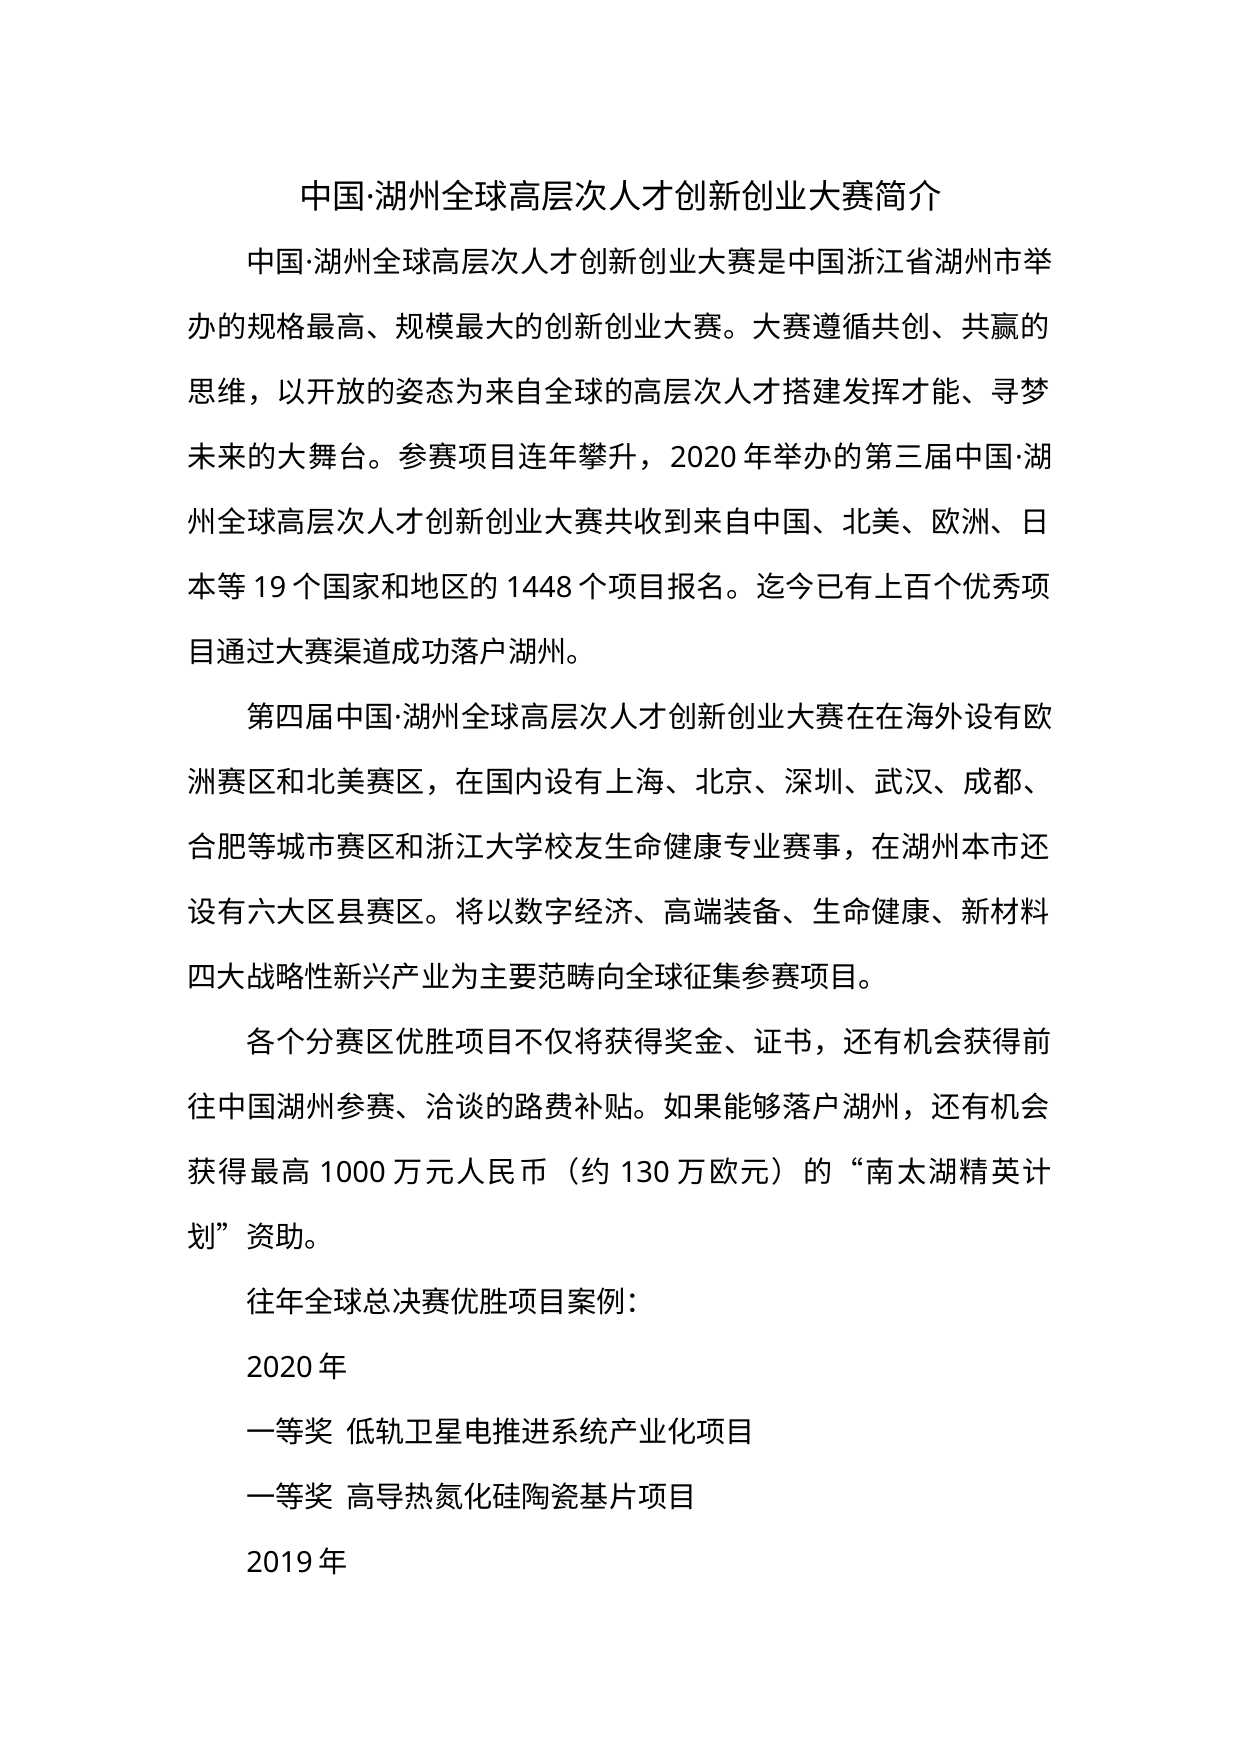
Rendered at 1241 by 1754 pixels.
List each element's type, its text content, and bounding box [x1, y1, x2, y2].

text 2020年 [187, 1332, 1053, 1397]
text 一等奖 低轨卫星电推进系统产业化项目 [187, 1397, 1053, 1462]
text 往年全球总决赛优胜项目案例： [187, 1267, 1053, 1332]
text 各个分赛区优胜项目不仅将获得奖金、证书，还有机会获得前往中国湖州参赛、洽谈的路费补贴。如果能够落户湖州，还有机会获得最高1000万元人民币（约130万欧元）的“南太湖精英计划”资助。 [187, 1007, 1053, 1267]
text 一等奖 高导热氮化硅陶瓷基片项目 [187, 1462, 1053, 1527]
text 2019年 [187, 1527, 1053, 1592]
text 中国·湖州全球高层次人才创新创业大赛简介 [187, 162, 1053, 227]
text 第四届中国·湖州全球高层次人才创新创业大赛在在海外设有欧洲赛区和北美赛区，在国内设有上海、北京、深圳、武汉、成都、合肥等城市赛区和浙江大学校友生命健康专业赛事，在湖州本市还设有六大区县赛区。将以数字经济、高端装备、生命健康、新材料四大战略性新兴产业为主要范畴向全球征集参赛项目。 [187, 682, 1053, 1007]
text 中国·湖州全球高层次人才创新创业大赛是中国浙江省湖州市举办的规格最高、规模最大的创新创业大赛。大赛遵循共创、共赢的思维，以开放的姿态为来自全球的高层次人才搭建发挥才能、寻梦未来的大舞台。参赛项目连年攀升，2020年举办的第三届中国·湖州全球高层次人才创新创业大赛共收到来自中国、北美、欧洲、日本等19个国家和地区的1448个项目报名。迄今已有上百个优秀项目通过大赛渠道成功落户湖州。 [187, 227, 1053, 682]
